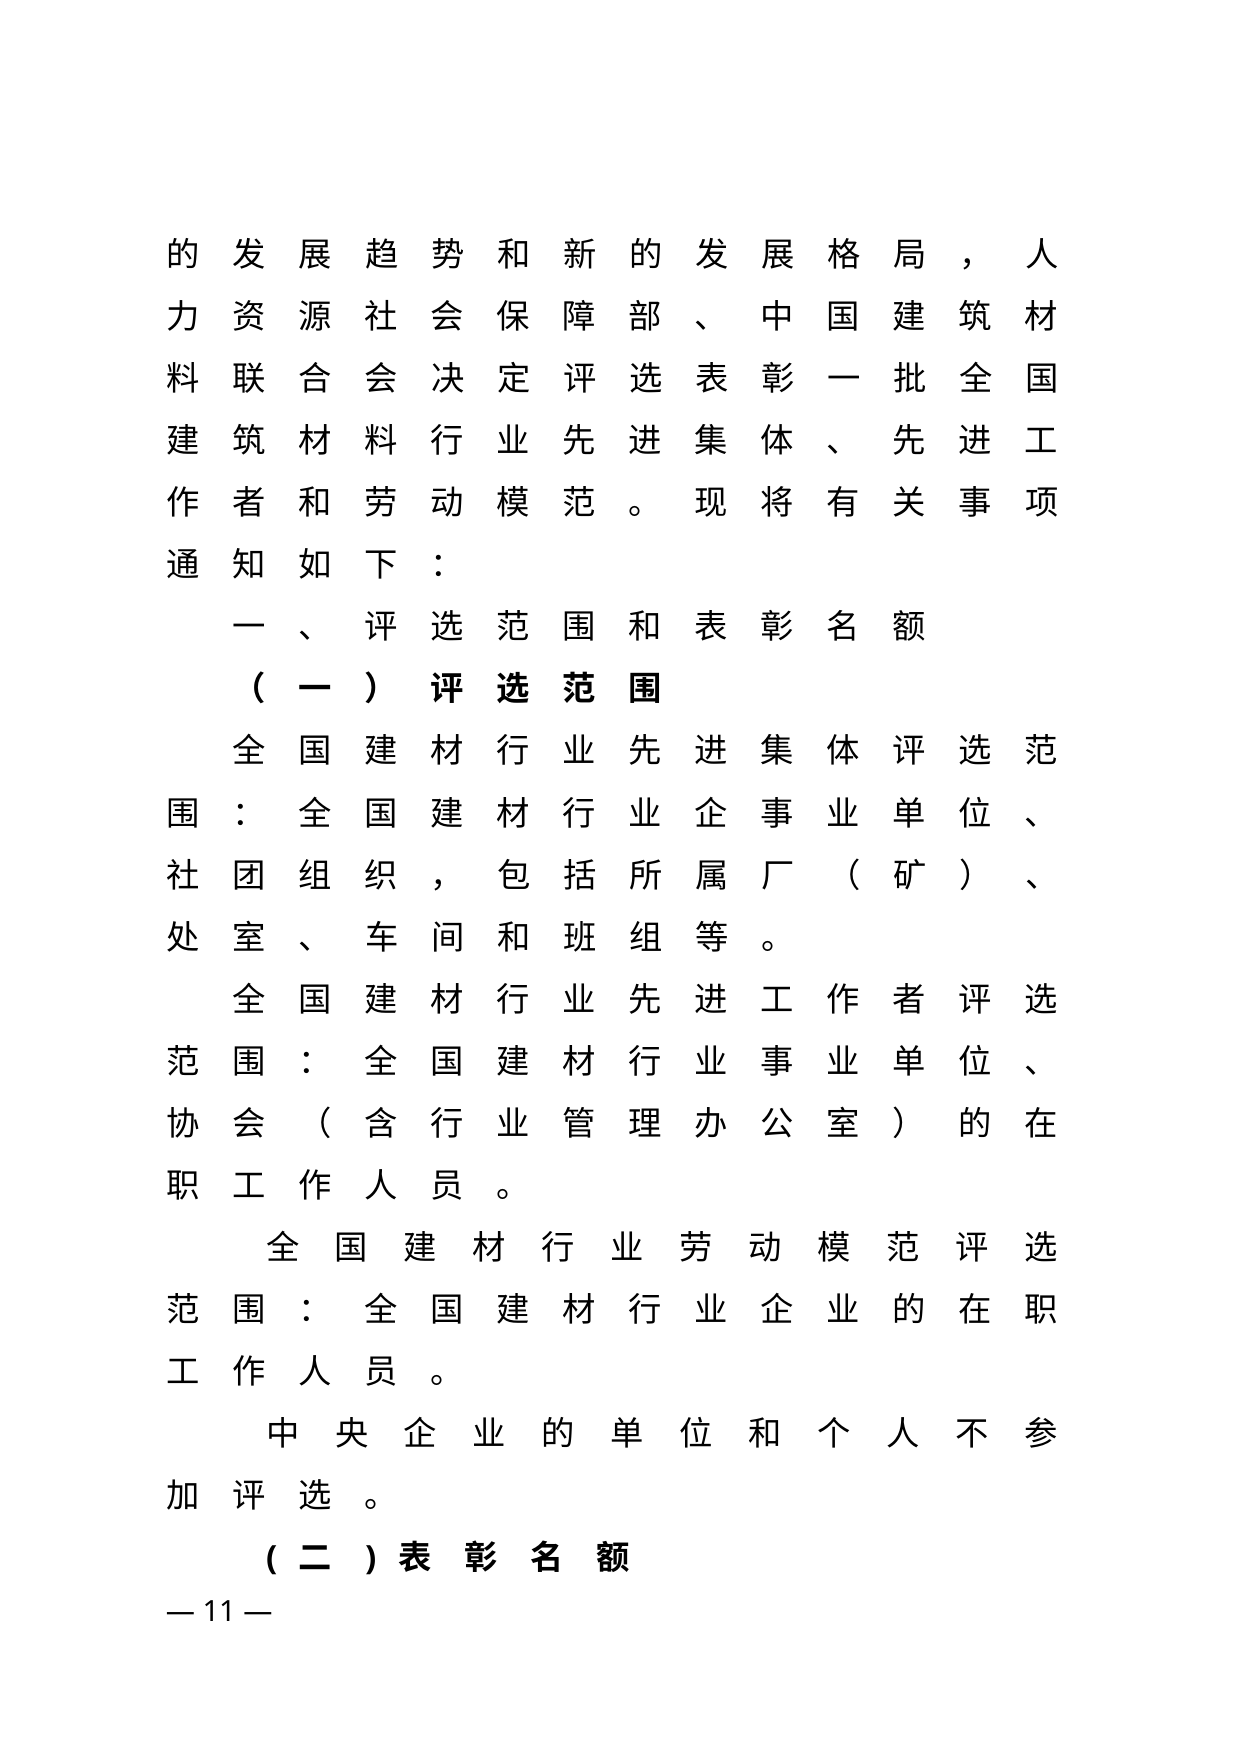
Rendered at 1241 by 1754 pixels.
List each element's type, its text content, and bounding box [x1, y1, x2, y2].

text 全国建材行业先进工作者评选范围：全国建材行业事业单位、协会（含行业管理办公室）的在职工作人员。 [167, 966, 1091, 1214]
text （一）评选范围 [167, 655, 1091, 717]
text (二)表彰名额 [167, 1524, 1091, 1586]
text 全国建材行业先进集体评选范围：全国建材行业企事业单位、社团组织，包括所属厂（矿）、处室、车间和班组等。 [167, 717, 1091, 966]
text 一、评选范围和表彰名额 [167, 593, 1091, 655]
text 全国建材行业劳动模范评选范围：全国建材行业企业的在职工作人员。 [167, 1214, 1091, 1400]
text 中央企业的单位和个人不参加评选。 [167, 1400, 1091, 1524]
